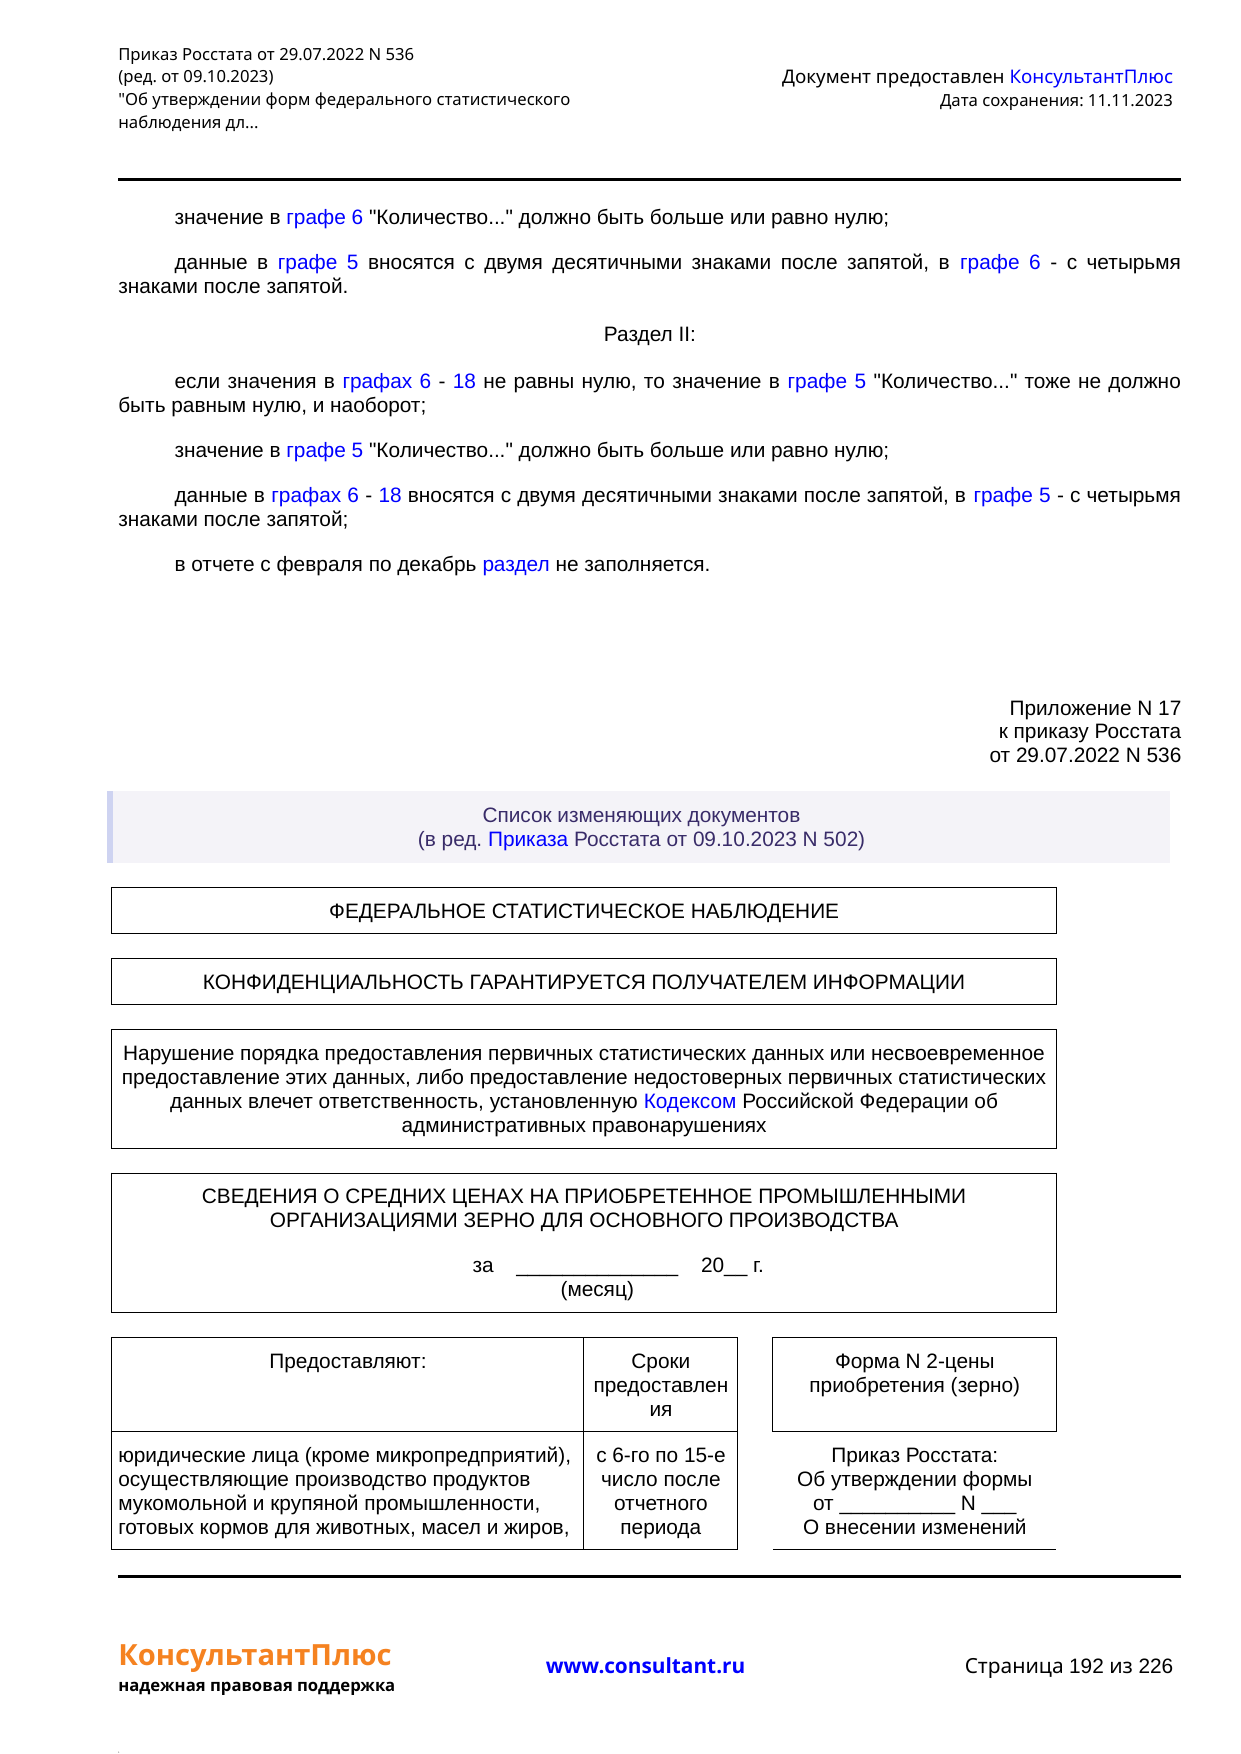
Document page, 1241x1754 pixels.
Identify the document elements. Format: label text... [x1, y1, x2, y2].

text к приказу Росстата [118, 719, 1181, 743]
text данные в графе 5 вносятся с двумя десятичными знаками после запятой, в графе 6 - с четырьмя знаками после запятой. [118, 249, 1181, 297]
text от 29.07.2022 N 536 [118, 743, 1181, 767]
text Раздел II: [118, 321, 1181, 345]
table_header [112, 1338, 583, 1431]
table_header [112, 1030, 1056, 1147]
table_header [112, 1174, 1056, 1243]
text в отчете с февраля по декабрь раздел не заполняется. [118, 552, 1181, 576]
text если значения в графах 6 - 18 не равны нулю, то значение в графе 5 "Количество..." тоже не должно быть равным нулю, и наоборот; [118, 369, 1181, 417]
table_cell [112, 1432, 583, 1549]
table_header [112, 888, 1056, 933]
text значение в графе 6 "Количество..." должно быть больше или равно нулю; [118, 205, 1181, 229]
text данные в графах 6 - 18 вносятся с двумя десятичными знаками после запятой, в графе 5 - с четырьмя знаками после запятой; [118, 483, 1181, 531]
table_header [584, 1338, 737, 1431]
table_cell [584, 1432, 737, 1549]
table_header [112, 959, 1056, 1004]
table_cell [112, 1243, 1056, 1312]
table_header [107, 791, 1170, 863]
text значение в графе 5 "Количество..." должно быть больше или равно нулю; [118, 438, 1181, 462]
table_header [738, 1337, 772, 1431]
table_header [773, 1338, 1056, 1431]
text Приложение N 17 [118, 695, 1181, 719]
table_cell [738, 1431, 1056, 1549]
